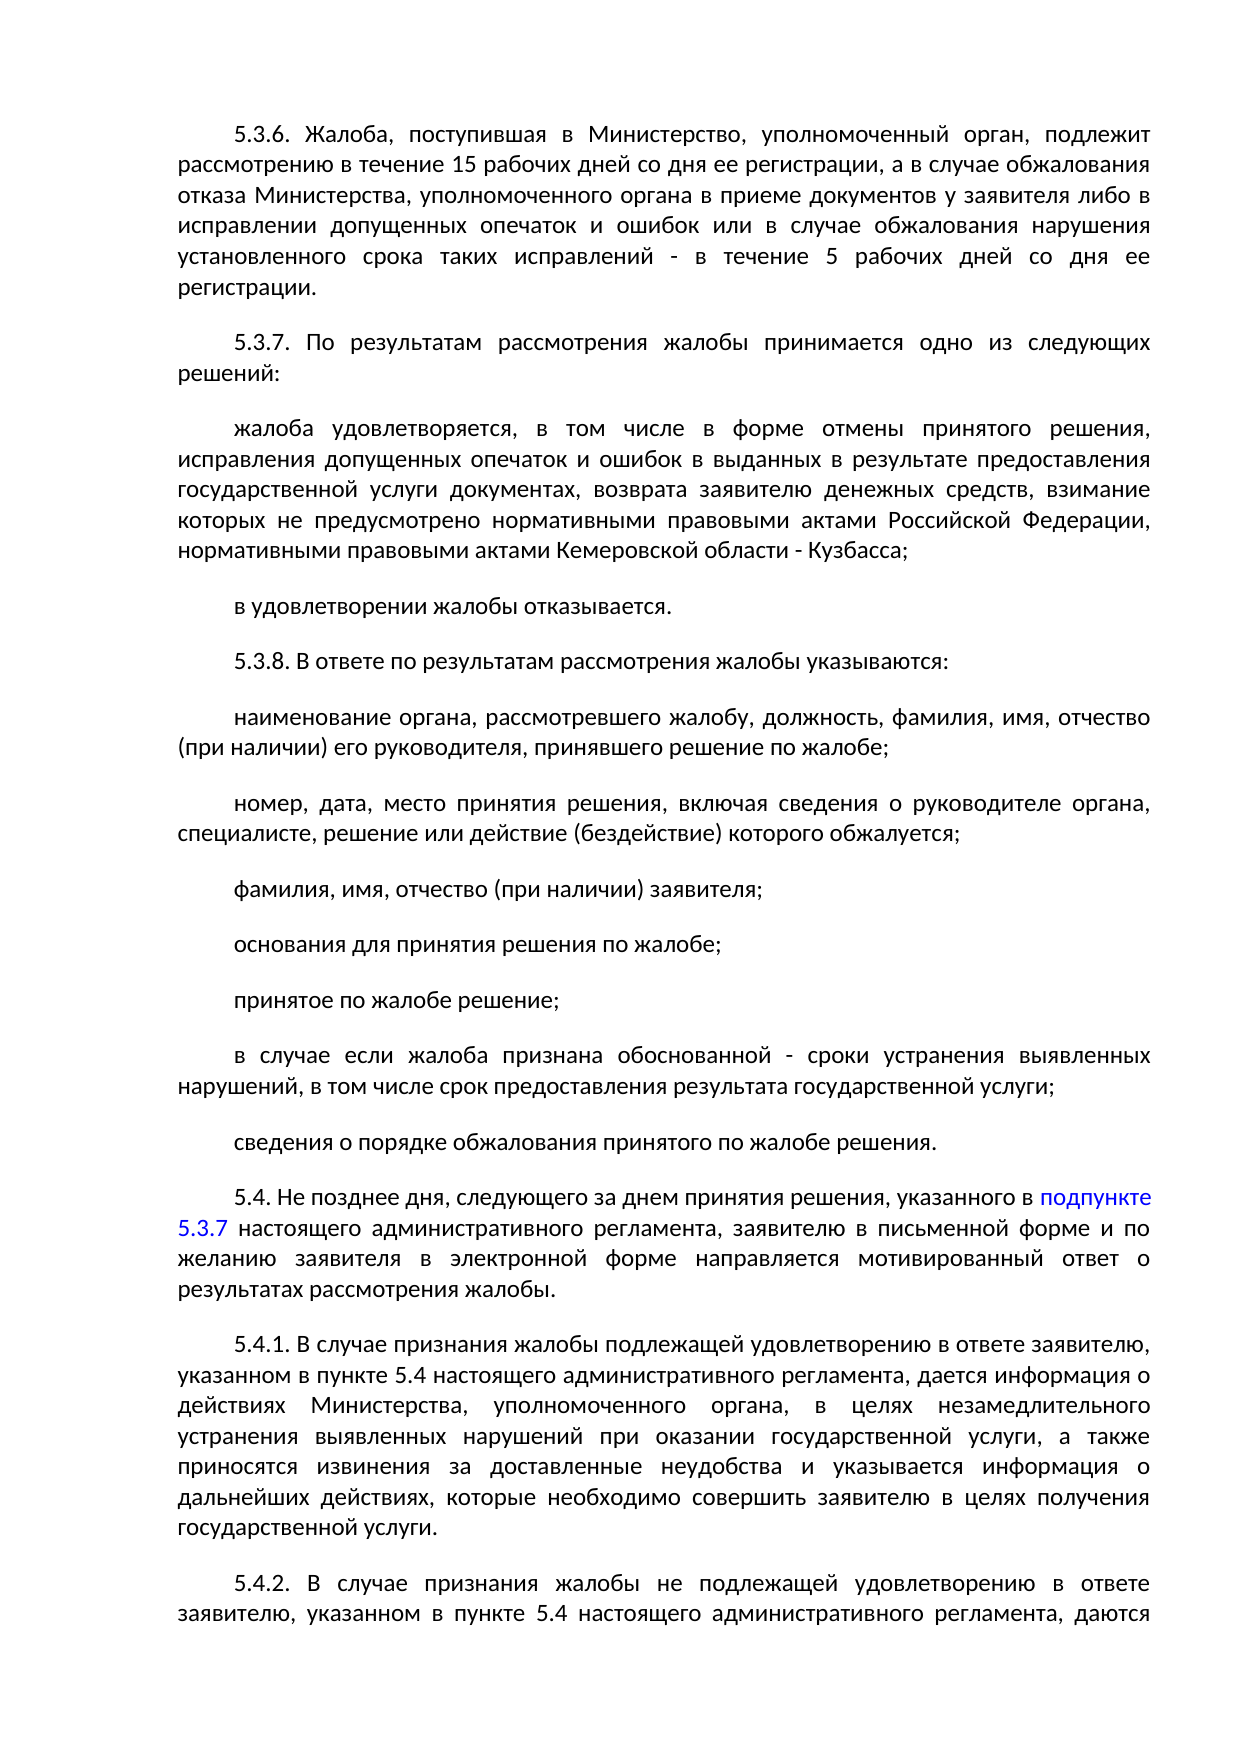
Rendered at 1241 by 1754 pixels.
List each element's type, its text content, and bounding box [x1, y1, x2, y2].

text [177, 1567, 1152, 1628]
text 5.3.8. В ответе по результатам рассмотрения жалобы указываются: [177, 645, 1152, 676]
text номер, дата, место принятия решения, включая сведения о руководителе органа, специалисте, решение или действие (бездействие) которого обжалуется; [177, 787, 1152, 848]
text наименование органа, рассмотревшего жалобу, должность, фамилия, имя, отчество (при наличии) его руководителя, принявшего решение по жалобе; [177, 701, 1152, 762]
text в удовлетворении жалобы отказывается. [177, 590, 1152, 620]
text 5.3.6. Жалоба, поступившая в Министерство, уполномоченный орган, подлежит рассмотрению в течение 15 рабочих дней со дня ее регистрации, а в случае обжалования отказа Министерства, уполномоченного органа в приеме документов у заявителя либо в исправлении допущенных опечаток и ошибок или в случае обжалования нарушения установленного срока таких исправлений - в течение 5 рабочих дней со дня ее регистрации. [177, 118, 1152, 301]
text в случае если жалоба признана обоснованной - сроки устранения выявленных нарушений, в том числе срок предоставления результата государственной услуги; [177, 1039, 1152, 1101]
text сведения о порядке обжалования принятого по жалобе решения. [177, 1126, 1152, 1156]
text принятое по жалобе решение; [177, 984, 1152, 1014]
text 5.3.7. По результатам рассмотрения жалобы принимается одно из следующих решений: [177, 326, 1152, 387]
text жалоба удовлетворяется, в том числе в форме отмены принятого решения, исправления допущенных опечаток и ошибок в выданных в результате предоставления государственной услуги документах, возврата заявителю денежных средств, взимание которых не предусмотрено нормативными правовыми актами Российской Федерации, нормативными правовыми актами Кемеровской области - Кузбасса; [177, 412, 1152, 565]
text фамилия, имя, отчество (при наличии) заявителя; [177, 873, 1152, 903]
text основания для принятия решения по жалобе; [177, 928, 1152, 959]
text 5.4.1. В случае признания жалобы подлежащей удовлетворению в ответе заявителю, указанном в пункте 5.4 настоящего административного регламента, дается информация о действиях Министерства, уполномоченного органа, в целях незамедлительного устранения выявленных нарушений при оказании государственной услуги, а также приносятся извинения за доставленные неудобства и указывается информация о дальнейших действиях, которые необходимо совершить заявителю в целях получения государственной услуги. [177, 1328, 1152, 1542]
text 5.4. Не позднее дня, следующего за днем принятия решения, указанного в подпункте 5.3.7 настоящего административного регламента, заявителю в письменной форме и по желанию заявителя в электронной форме направляется мотивированный ответ о результатах рассмотрения жалобы. [177, 1181, 1152, 1303]
